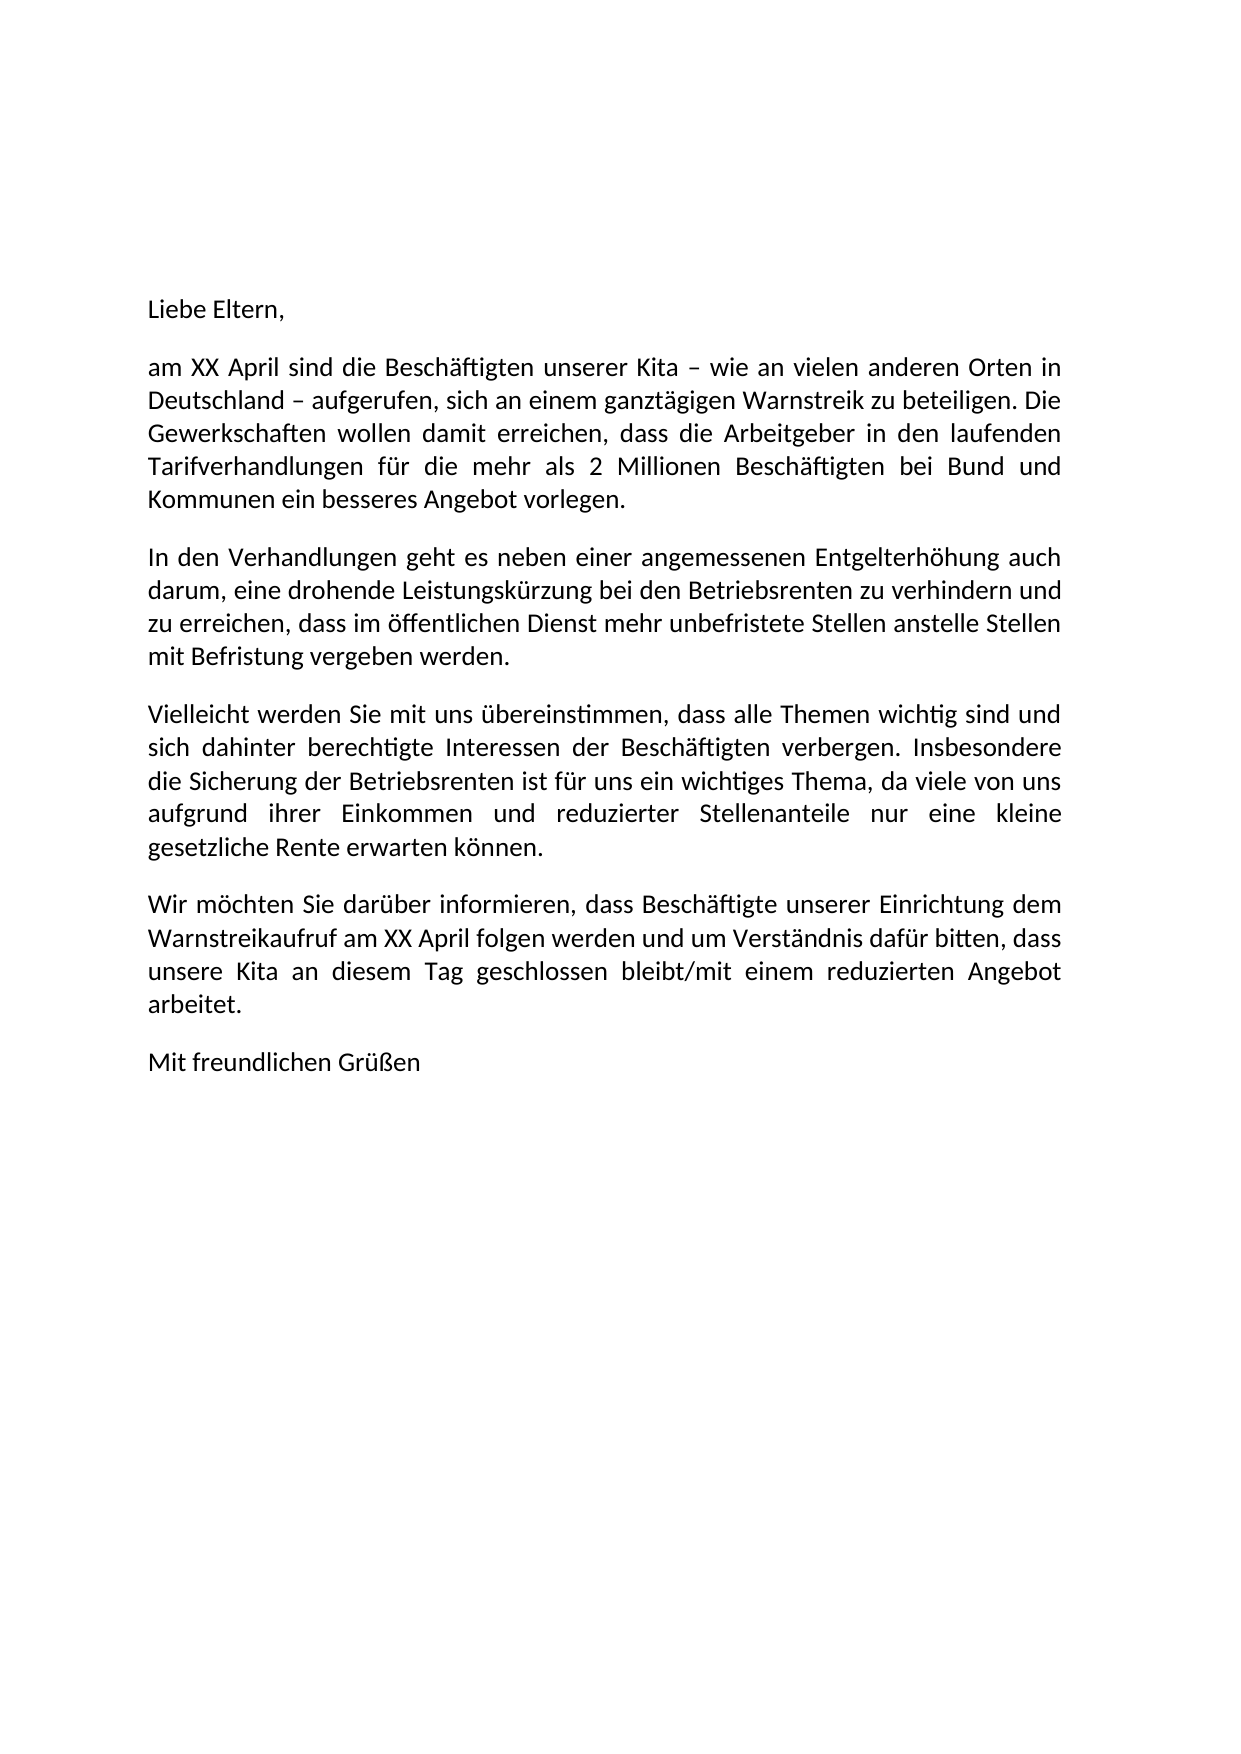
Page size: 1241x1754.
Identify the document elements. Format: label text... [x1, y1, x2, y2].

text Vielleicht werden Sie mit uns übereinstimmen, dass alle Themen wichtig sind und sich dahinter berechtigte Interessen der Beschäftigten verbergen. Insbesondere die Sicherung der Betriebsrenten ist für uns ein wichtiges Thema, da viele von uns aufgrund ihrer Einkommen und reduzierter Stellenanteile nur eine kleine gesetzliche Rente erwarten können. [148, 698, 1063, 863]
text Mit freundlichen Grüßen [148, 1045, 1063, 1078]
text Wir möchten Sie darüber informieren, dass Beschäftigte unserer Einrichtung dem Warnstreikaufruf am XX April folgen werden und um Verständnis dafür bitten, dass unsere Kita an diesem Tag geschlossen bleibt/mit einem reduzierten Angebot arbeitet. [148, 888, 1063, 1020]
text In den Verhandlungen geht es neben einer angemessenen Entgelterhöhung auch darum, eine drohende Leistungskürzung bei den Betriebsrenten zu verhindern und zu erreichen, dass im öffentlichen Dienst mehr unbefristete Stellen anstelle Stellen mit Befristung vergeben werden. [148, 541, 1063, 673]
text Liebe Eltern, [148, 292, 1063, 325]
text am XX April sind die Beschäftigten unserer Kita – wie an vielen anderen Orten in Deutschland – aufgerufen, sich an einem ganztägigen Warnstreik zu beteiligen. Die Gewerkschaften wollen damit erreichen, dass die Arbeitgeber in den laufenden Tarifverhandlungen für die mehr als 2 Millionen Beschäftigten bei Bund und Kommunen ein besseres Angebot vorlegen. [148, 350, 1063, 516]
